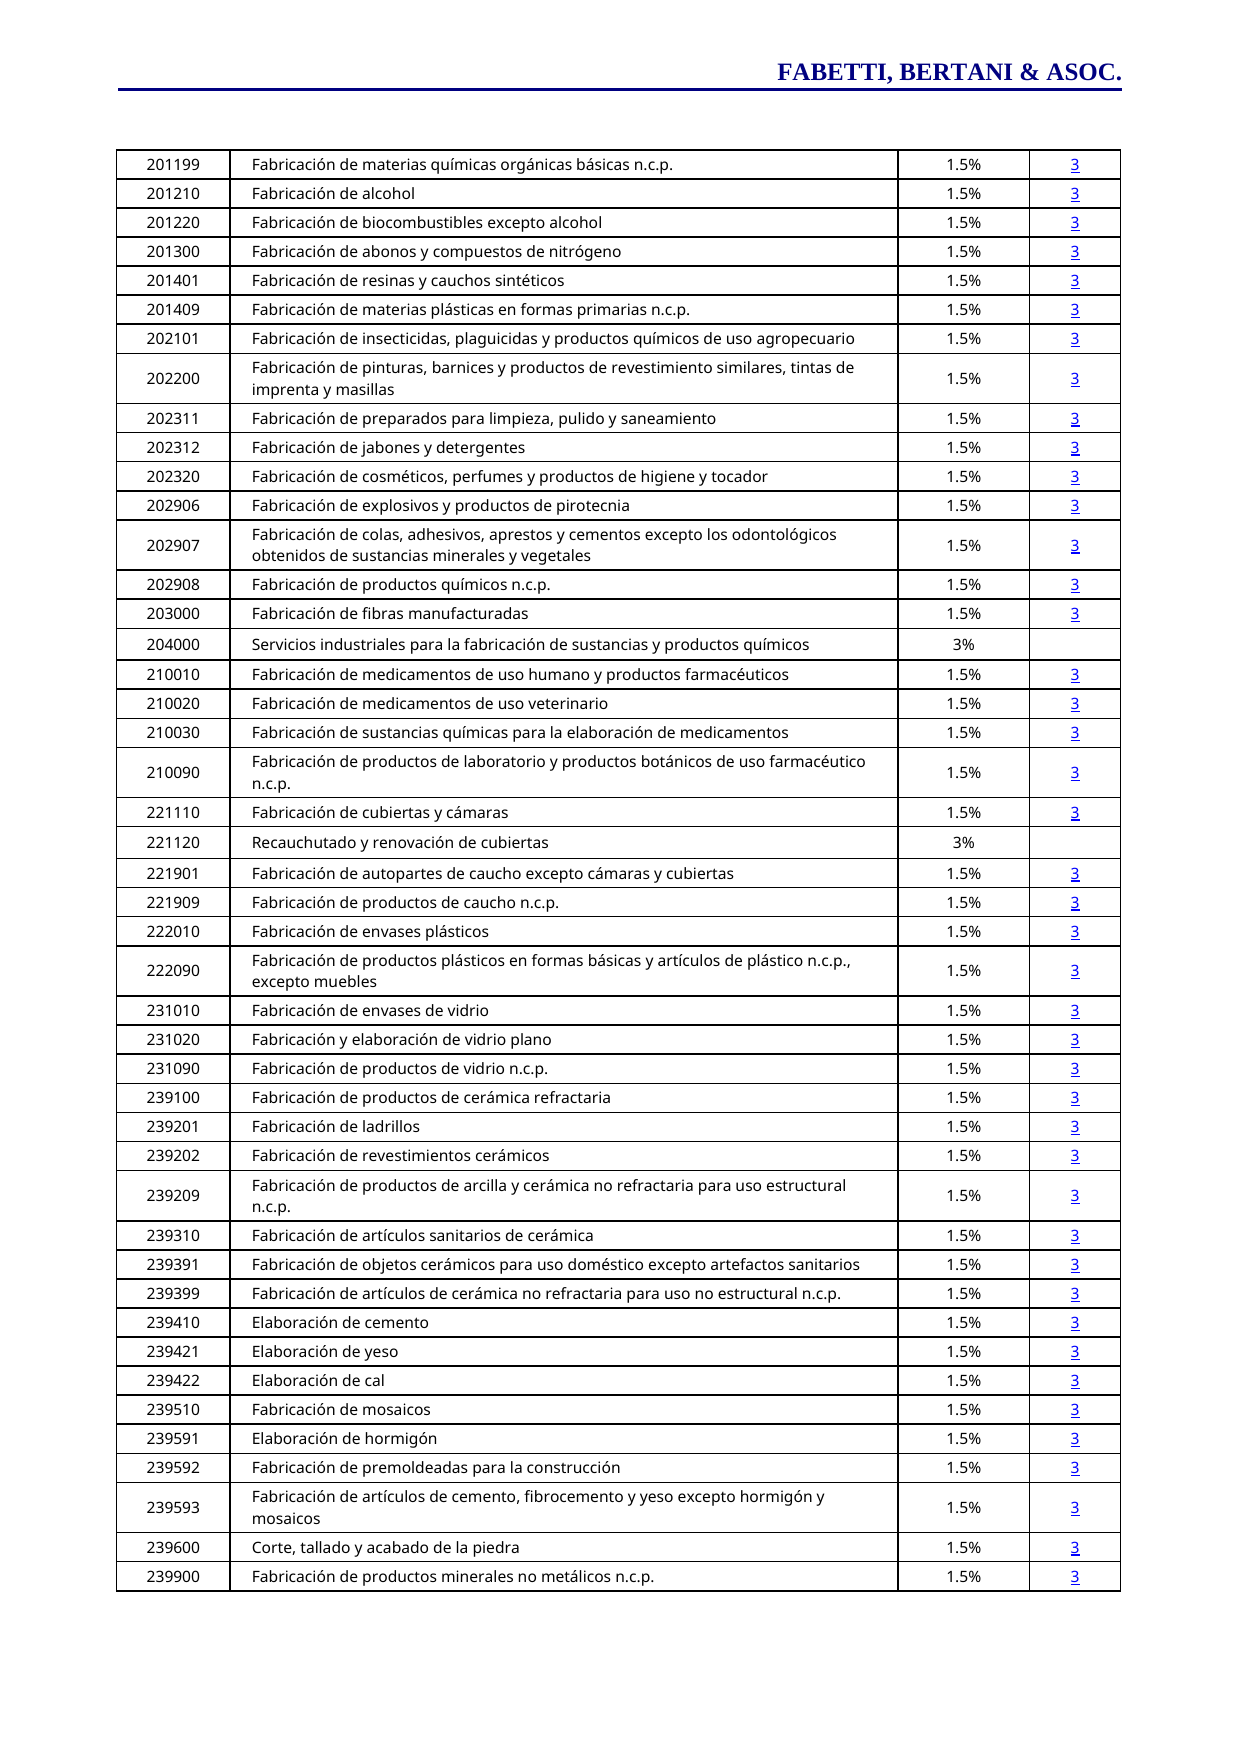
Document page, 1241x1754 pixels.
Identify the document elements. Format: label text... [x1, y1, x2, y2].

table_cell 1.5% [899, 492, 1029, 519]
table_cell Fabricación de productos plásticos en formas básicas y artículos de plástico n.c.p., excepto muebles [231, 947, 897, 995]
table_cell 3 [1030, 1425, 1120, 1452]
table_cell 202312 [117, 433, 229, 461]
table_cell 210090 [117, 748, 229, 797]
table_cell 3 [1030, 1026, 1120, 1053]
table_cell 239100 [117, 1084, 229, 1111]
table_cell 201210 [117, 180, 229, 207]
table_cell 3 [1030, 354, 1120, 403]
table_cell 201199 [117, 151, 229, 178]
table_cell 239202 [117, 1142, 229, 1169]
table_cell 239410 [117, 1309, 229, 1336]
table_cell 1.5% [899, 1338, 1029, 1365]
table_cell 1.5% [899, 180, 1029, 207]
table_cell 3 [1030, 1396, 1120, 1423]
table_cell 3 [1030, 859, 1120, 887]
table_cell 3 [1030, 296, 1120, 323]
table_cell 3 [1030, 1454, 1120, 1481]
table_cell 1.5% [899, 997, 1029, 1024]
table_cell 210030 [117, 719, 229, 746]
table_cell 3 [1030, 1084, 1120, 1111]
table_cell Fabricación de explosivos y productos de pirotecnia [231, 492, 897, 519]
table_cell 239510 [117, 1396, 229, 1423]
table_cell 3 [1030, 180, 1120, 207]
table_cell 3 [1030, 947, 1120, 995]
table_cell 1.5% [899, 238, 1029, 265]
table_cell Fabricación de medicamentos de uso veterinario [231, 690, 897, 717]
table_cell 1.5% [899, 151, 1029, 178]
table_cell 203000 [117, 600, 229, 627]
table_cell 1.5% [899, 1367, 1029, 1394]
table_cell Corte, tallado y acabado de la piedra [231, 1533, 897, 1561]
table_cell 239422 [117, 1367, 229, 1394]
table_cell 202906 [117, 492, 229, 519]
table_cell 3% [899, 629, 1029, 659]
table_cell Fabricación de envases de vidrio [231, 997, 897, 1024]
table_cell 3 [1030, 1171, 1120, 1220]
table_cell 3 [1030, 661, 1120, 688]
table_cell 1.5% [899, 888, 1029, 916]
table_cell Fabricación de revestimientos cerámicos [231, 1142, 897, 1169]
table_cell Fabricación y elaboración de vidrio plano [231, 1026, 897, 1053]
table_cell Fabricación de premoldeadas para la construcción [231, 1454, 897, 1481]
table_cell 222090 [117, 947, 229, 995]
table_cell 1.5% [899, 748, 1029, 797]
table_cell 3 [1030, 492, 1120, 519]
table_cell Fabricación de abonos y compuestos de nitrógeno [231, 238, 897, 265]
table_cell 3 [1030, 1222, 1120, 1249]
table_cell 3 [1030, 798, 1120, 826]
table_cell 3 [1030, 1483, 1120, 1532]
table_cell Elaboración de hormigón [231, 1425, 897, 1452]
table_cell 210010 [117, 661, 229, 688]
table_cell 3 [1030, 267, 1120, 294]
table_cell 1.5% [899, 1396, 1029, 1423]
table_cell Fabricación de cosméticos, perfumes y productos de higiene y tocador [231, 462, 897, 490]
table_cell Fabricación de objetos cerámicos para uso doméstico excepto artefactos sanitarios [231, 1251, 897, 1278]
table_cell 3 [1030, 748, 1120, 797]
table_cell 3 [1030, 888, 1120, 916]
table_cell 1.5% [899, 1251, 1029, 1278]
table_cell 201401 [117, 267, 229, 294]
table_cell 1.5% [899, 325, 1029, 352]
table_cell 239399 [117, 1280, 229, 1307]
table_cell 1.5% [899, 209, 1029, 236]
table_cell 3 [1030, 404, 1120, 432]
table_cell 3 [1030, 433, 1120, 461]
table_cell 3 [1030, 600, 1120, 627]
table_cell 201300 [117, 238, 229, 265]
table_cell 3 [1030, 238, 1120, 265]
table_cell Fabricación de productos minerales no metálicos n.c.p. [231, 1562, 897, 1590]
table_cell 3 [1030, 325, 1120, 352]
table_cell 239591 [117, 1425, 229, 1452]
table_cell 3 [1030, 1055, 1120, 1082]
table_cell Elaboración de yeso [231, 1338, 897, 1365]
table_cell Fabricación de artículos de cerámica no refractaria para uso no estructural n.c.p. [231, 1280, 897, 1307]
table_cell 3 [1030, 690, 1120, 717]
table_cell 1.5% [899, 1309, 1029, 1336]
table_cell 239391 [117, 1251, 229, 1278]
table_cell Fabricación de jabones y detergentes [231, 433, 897, 461]
table_cell 1.5% [899, 1533, 1029, 1561]
table_cell 1.5% [899, 404, 1029, 432]
table_cell 202907 [117, 521, 229, 569]
table_cell 3 [1030, 462, 1120, 490]
table_cell 221120 [117, 827, 229, 858]
table_cell Fabricación de medicamentos de uso humano y productos farmacéuticos [231, 661, 897, 688]
table_cell Fabricación de insecticidas, plaguicidas y productos químicos de uso agropecuario [231, 325, 897, 352]
table_cell 201220 [117, 209, 229, 236]
table_cell Fabricación de alcohol [231, 180, 897, 207]
table_cell Fabricación de resinas y cauchos sintéticos [231, 267, 897, 294]
table_cell 1.5% [899, 354, 1029, 403]
table_cell Fabricación de productos químicos n.c.p. [231, 571, 897, 598]
table_cell Fabricación de biocombustibles excepto alcohol [231, 209, 897, 236]
table_cell 239900 [117, 1562, 229, 1590]
table_cell Fabricación de artículos sanitarios de cerámica [231, 1222, 897, 1249]
table_cell 1.5% [899, 1562, 1029, 1590]
table_cell 3 [1030, 521, 1120, 569]
table_cell Fabricación de fibras manufacturadas [231, 600, 897, 627]
table_cell 3 [1030, 719, 1120, 746]
table_cell 1.5% [899, 947, 1029, 995]
table_cell 1.5% [899, 798, 1029, 826]
table_cell 202320 [117, 462, 229, 490]
table_cell 1.5% [899, 859, 1029, 887]
table_cell 1.5% [899, 433, 1029, 461]
table_cell 3 [1030, 1338, 1120, 1365]
table_cell 202200 [117, 354, 229, 403]
table_cell 3 [1030, 1367, 1120, 1394]
table_cell 1.5% [899, 690, 1029, 717]
table_cell 3 [1030, 151, 1120, 178]
table_cell [1030, 629, 1120, 659]
table_cell 202908 [117, 571, 229, 598]
table_cell Servicios industriales para la fabricación de sustancias y productos químicos [231, 629, 897, 659]
table_cell 239201 [117, 1113, 229, 1141]
table_cell 3 [1030, 917, 1120, 945]
table_cell 1.5% [899, 1084, 1029, 1111]
table_cell 204000 [117, 629, 229, 659]
table_cell 3 [1030, 1309, 1120, 1336]
table_cell 231020 [117, 1026, 229, 1053]
table_cell 1.5% [899, 1142, 1029, 1169]
table_cell Fabricación de artículos de cemento, fibrocemento y yeso excepto hormigón y mosaicos [231, 1483, 897, 1532]
table_cell 1.5% [899, 1280, 1029, 1307]
table_cell 1.5% [899, 296, 1029, 323]
table_cell Fabricación de ladrillos [231, 1113, 897, 1141]
table_cell Fabricación de pinturas, barnices y productos de revestimiento similares, tintas de imprenta y masillas [231, 354, 897, 403]
table_cell Fabricación de cubiertas y cámaras [231, 798, 897, 826]
table_cell 221909 [117, 888, 229, 916]
table_cell 1.5% [899, 917, 1029, 945]
table_cell 202311 [117, 404, 229, 432]
table_cell 210020 [117, 690, 229, 717]
table_cell 3 [1030, 1562, 1120, 1590]
table_cell 1.5% [899, 661, 1029, 688]
table_cell 202101 [117, 325, 229, 352]
table_cell Recauchutado y renovación de cubiertas [231, 827, 897, 858]
table_cell 1.5% [899, 571, 1029, 598]
table_cell 1.5% [899, 1425, 1029, 1452]
table_cell 1.5% [899, 1113, 1029, 1141]
table_cell 1.5% [899, 1454, 1029, 1481]
table_cell Fabricación de productos de caucho n.c.p. [231, 888, 897, 916]
table_cell 3 [1030, 1533, 1120, 1561]
table_cell 1.5% [899, 719, 1029, 746]
table_cell Elaboración de cemento [231, 1309, 897, 1336]
table_cell 1.5% [899, 1055, 1029, 1082]
table_cell [1030, 827, 1120, 858]
table_cell Fabricación de productos de vidrio n.c.p. [231, 1055, 897, 1082]
table_cell 3 [1030, 1280, 1120, 1307]
table_cell Fabricación de preparados para limpieza, pulido y saneamiento [231, 404, 897, 432]
table_cell Fabricación de autopartes de caucho excepto cámaras y cubiertas [231, 859, 897, 887]
table_cell 1.5% [899, 600, 1029, 627]
table_cell 3 [1030, 1142, 1120, 1169]
table_cell Fabricación de materias plásticas en formas primarias n.c.p. [231, 296, 897, 323]
table_cell 239600 [117, 1533, 229, 1561]
table_cell 1.5% [899, 1026, 1029, 1053]
table_cell 239209 [117, 1171, 229, 1220]
table_cell 239310 [117, 1222, 229, 1249]
table_cell 239593 [117, 1483, 229, 1532]
table_cell Fabricación de materias químicas orgánicas básicas n.c.p. [231, 151, 897, 178]
table_cell Fabricación de colas, adhesivos, aprestos y cementos excepto los odontológicos obtenidos de sustancias minerales y vegetales [231, 521, 897, 569]
table_cell 1.5% [899, 1171, 1029, 1220]
table_cell 3% [899, 827, 1029, 858]
table_cell 3 [1030, 1113, 1120, 1141]
table_cell Fabricación de productos de laboratorio y productos botánicos de uso farmacéutico n.c.p. [231, 748, 897, 797]
table_cell 1.5% [899, 1222, 1029, 1249]
table_cell 221110 [117, 798, 229, 826]
table_cell 231010 [117, 997, 229, 1024]
table_cell 222010 [117, 917, 229, 945]
table_cell Fabricación de mosaicos [231, 1396, 897, 1423]
table_cell 1.5% [899, 1483, 1029, 1532]
table_cell Fabricación de productos de arcilla y cerámica no refractaria para uso estructural n.c.p. [231, 1171, 897, 1220]
table_cell Fabricación de envases plásticos [231, 917, 897, 945]
table_cell 3 [1030, 571, 1120, 598]
table_cell 239592 [117, 1454, 229, 1481]
table_cell 231090 [117, 1055, 229, 1082]
table_cell Elaboración de cal [231, 1367, 897, 1394]
table_cell 1.5% [899, 521, 1029, 569]
table_cell 201409 [117, 296, 229, 323]
table_cell 3 [1030, 1251, 1120, 1278]
table_cell 3 [1030, 209, 1120, 236]
table_cell 1.5% [899, 267, 1029, 294]
table_cell Fabricación de sustancias químicas para la elaboración de medicamentos [231, 719, 897, 746]
table_cell 221901 [117, 859, 229, 887]
table_cell 239421 [117, 1338, 229, 1365]
table_cell 3 [1030, 997, 1120, 1024]
table_cell 1.5% [899, 462, 1029, 490]
table_cell Fabricación de productos de cerámica refractaria [231, 1084, 897, 1111]
